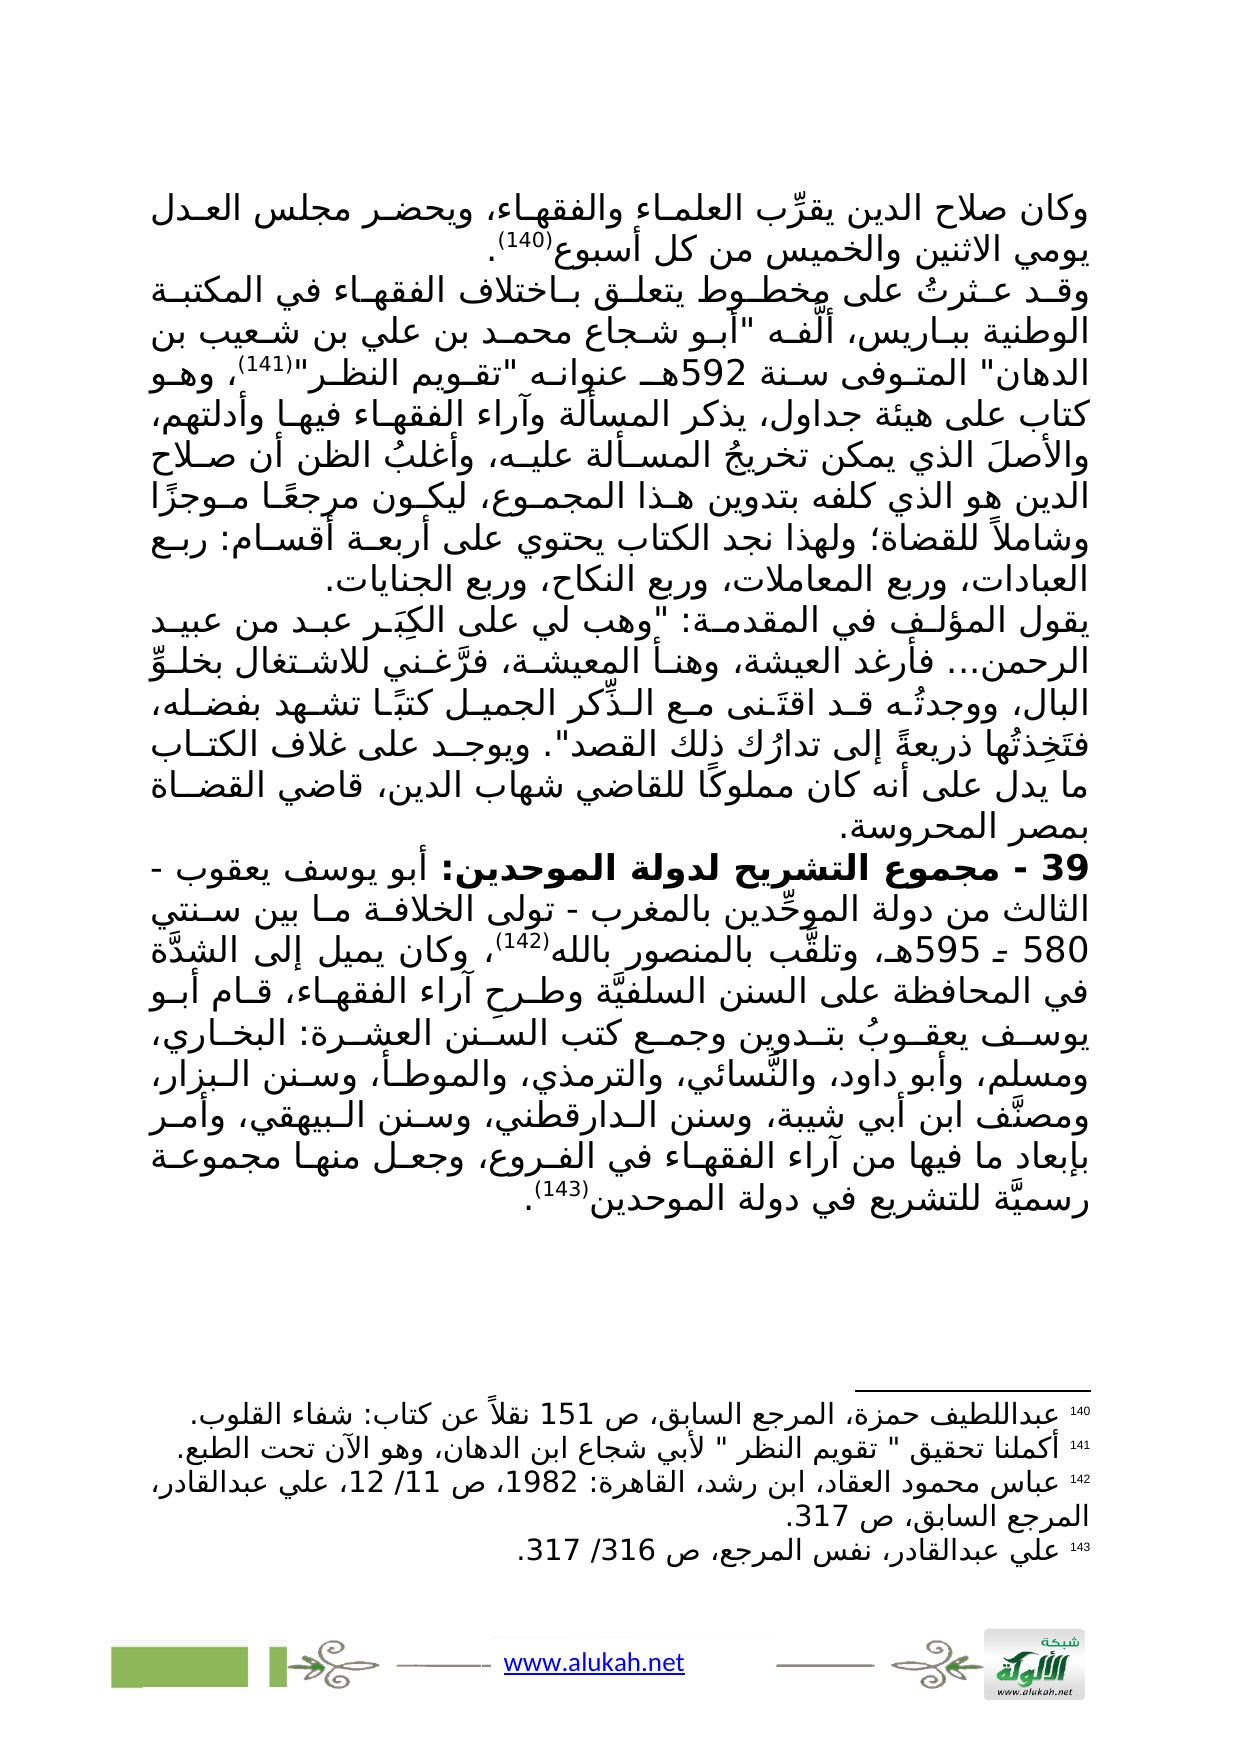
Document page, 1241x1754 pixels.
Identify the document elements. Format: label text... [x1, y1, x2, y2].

list 39 - مجموع التشريح لدولة الموحدين: أبو يوسف يعقوب - الثالث من دولة الموحِّدين بالمغرب - تولى الخلافة ما بين سنتي 580 - 595هـ، وتلقَّب بالمنصور بالله()، وكان يميل إلى الشدَّة في المحافظة على السنن السلفيَّة وطرحِ آراء الفقهاء، قام أبو يوسف يعقوبُ بتدوين وجمع كتب السنن العشرة: البخاري، ومسلم، وأبو داود، والنَّسائي، والترمذي، والموطأ، وسنن البزار، ومصنَّف ابن أبي شيبة، وسنن الدارقطني، وسنن البيهقي، وأمر بإبعاد ما فيها من آراء الفقهاء في الفروع، وجعل منها مجموعة رسميَّة للتشريع في دولة الموحدين(). [150, 847, 1090, 1218]
list وقد عثرتُ على مخطوط يتعلق باختلاف الفقهاء في المكتبة الوطنية بباريس، ألَّفه "أبو شجاع محمد بن علي بن شعيب بن الدهان" المتوفى سنة 592هـ عنوانه "تقويم النظر"()، وهو كتاب على هيئة جداول، يذكر المسألة وآراء الفقهاء فيها وأدلتهم، والأصلَ الذي يمكن تخريجُ المسألة عليه، وأغلبُ الظن أن صلاح الدين هو الذي كلفه بتدوين هذا المجموع، ليكون مرجعًا موجزًا وشاملاً للقضاة؛ ولهذا نجد الكتاب يحتوي على أربعة أقسام: ربع العبادات، وربع المعاملات، وربع النكاح، وربع الجنايات. [150, 270, 1090, 600]
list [150, 187, 1090, 270]
picture [110, 1625, 1085, 1707]
list يقول المؤلف في المقدمة: "وهب لي على الكِبَر عبد من عبيد الرحمن... فأرغد العيشة، وهنأ المعيشة، فرَّغني للاشتغال بخلوِّ البال، ووجدتُه قد اقتَنى مع الذِّكر الجميل كتبًا تشهد بفضله، فتَخِذتُها ذريعةً إلى تدارُك ذلك القصد". ويوجد على غلاف الكتاب ما يدل على أنه كان مملوكًا للقاضي شهاب الدين، قاضي القضاة بمصر المحروسة. [150, 600, 1090, 847]
